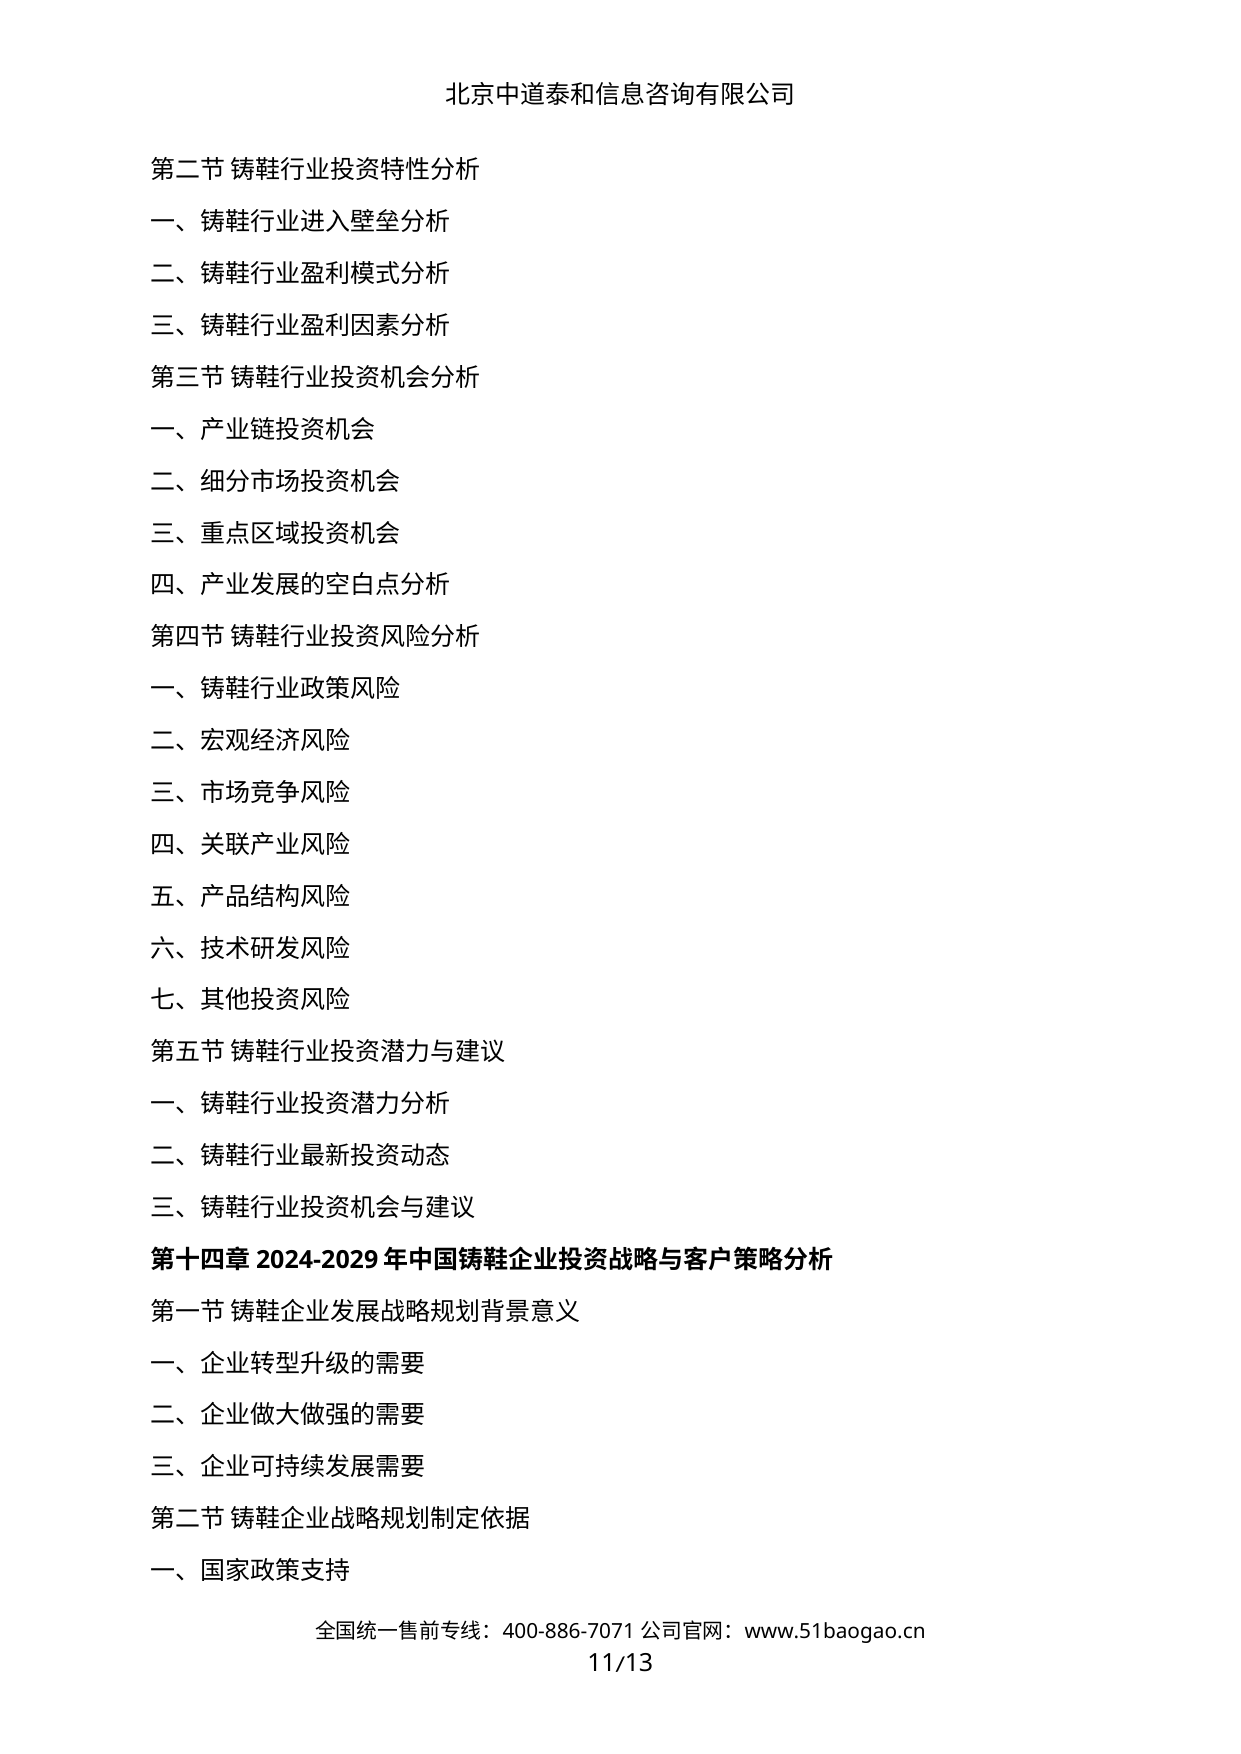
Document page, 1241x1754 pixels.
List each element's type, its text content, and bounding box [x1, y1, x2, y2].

text 二、宏观经济风险 [150, 721, 1090, 757]
text 二、企业做大做强的需要 [150, 1395, 1090, 1431]
text 第五节 铸鞋行业投资潜力与建议 [150, 1032, 1090, 1068]
text 三、铸鞋行业盈利因素分析 [150, 306, 1090, 342]
text 二、铸鞋行业盈利模式分析 [150, 254, 1090, 290]
text 第一节 铸鞋企业发展战略规划背景意义 [150, 1291, 1090, 1327]
text 三、企业可持续发展需要 [150, 1447, 1090, 1483]
text 三、重点区域投资机会 [150, 513, 1090, 549]
text 二、铸鞋行业最新投资动态 [150, 1136, 1090, 1172]
text 三、市场竞争风险 [150, 772, 1090, 809]
text 二、细分市场投资机会 [150, 461, 1090, 497]
text 第三节 铸鞋行业投资机会分析 [150, 357, 1090, 394]
text 第四节 铸鞋行业投资风险分析 [150, 617, 1090, 653]
text 五、产品结构风险 [150, 876, 1090, 912]
text 一、铸鞋行业进入壁垒分析 [150, 202, 1090, 238]
text 一、铸鞋行业投资潜力分析 [150, 1084, 1090, 1120]
text 六、技术研发风险 [150, 928, 1090, 964]
text 第十四章 2024-2029年中国铸鞋企业投资战略与客户策略分析 [150, 1239, 1090, 1276]
text 一、企业转型升级的需要 [150, 1343, 1090, 1379]
text 第二节 铸鞋行业投资特性分析 [150, 150, 1090, 186]
text 七、其他投资风险 [150, 980, 1090, 1016]
text 四、关联产业风险 [150, 824, 1090, 861]
text 一、铸鞋行业政策风险 [150, 669, 1090, 705]
text 第二节 铸鞋企业战略规划制定依据 [150, 1499, 1090, 1535]
text 四、产业发展的空白点分析 [150, 565, 1090, 601]
text 一、国家政策支持 [150, 1551, 1090, 1587]
text 一、产业链投资机会 [150, 409, 1090, 446]
text 三、铸鞋行业投资机会与建议 [150, 1187, 1090, 1224]
